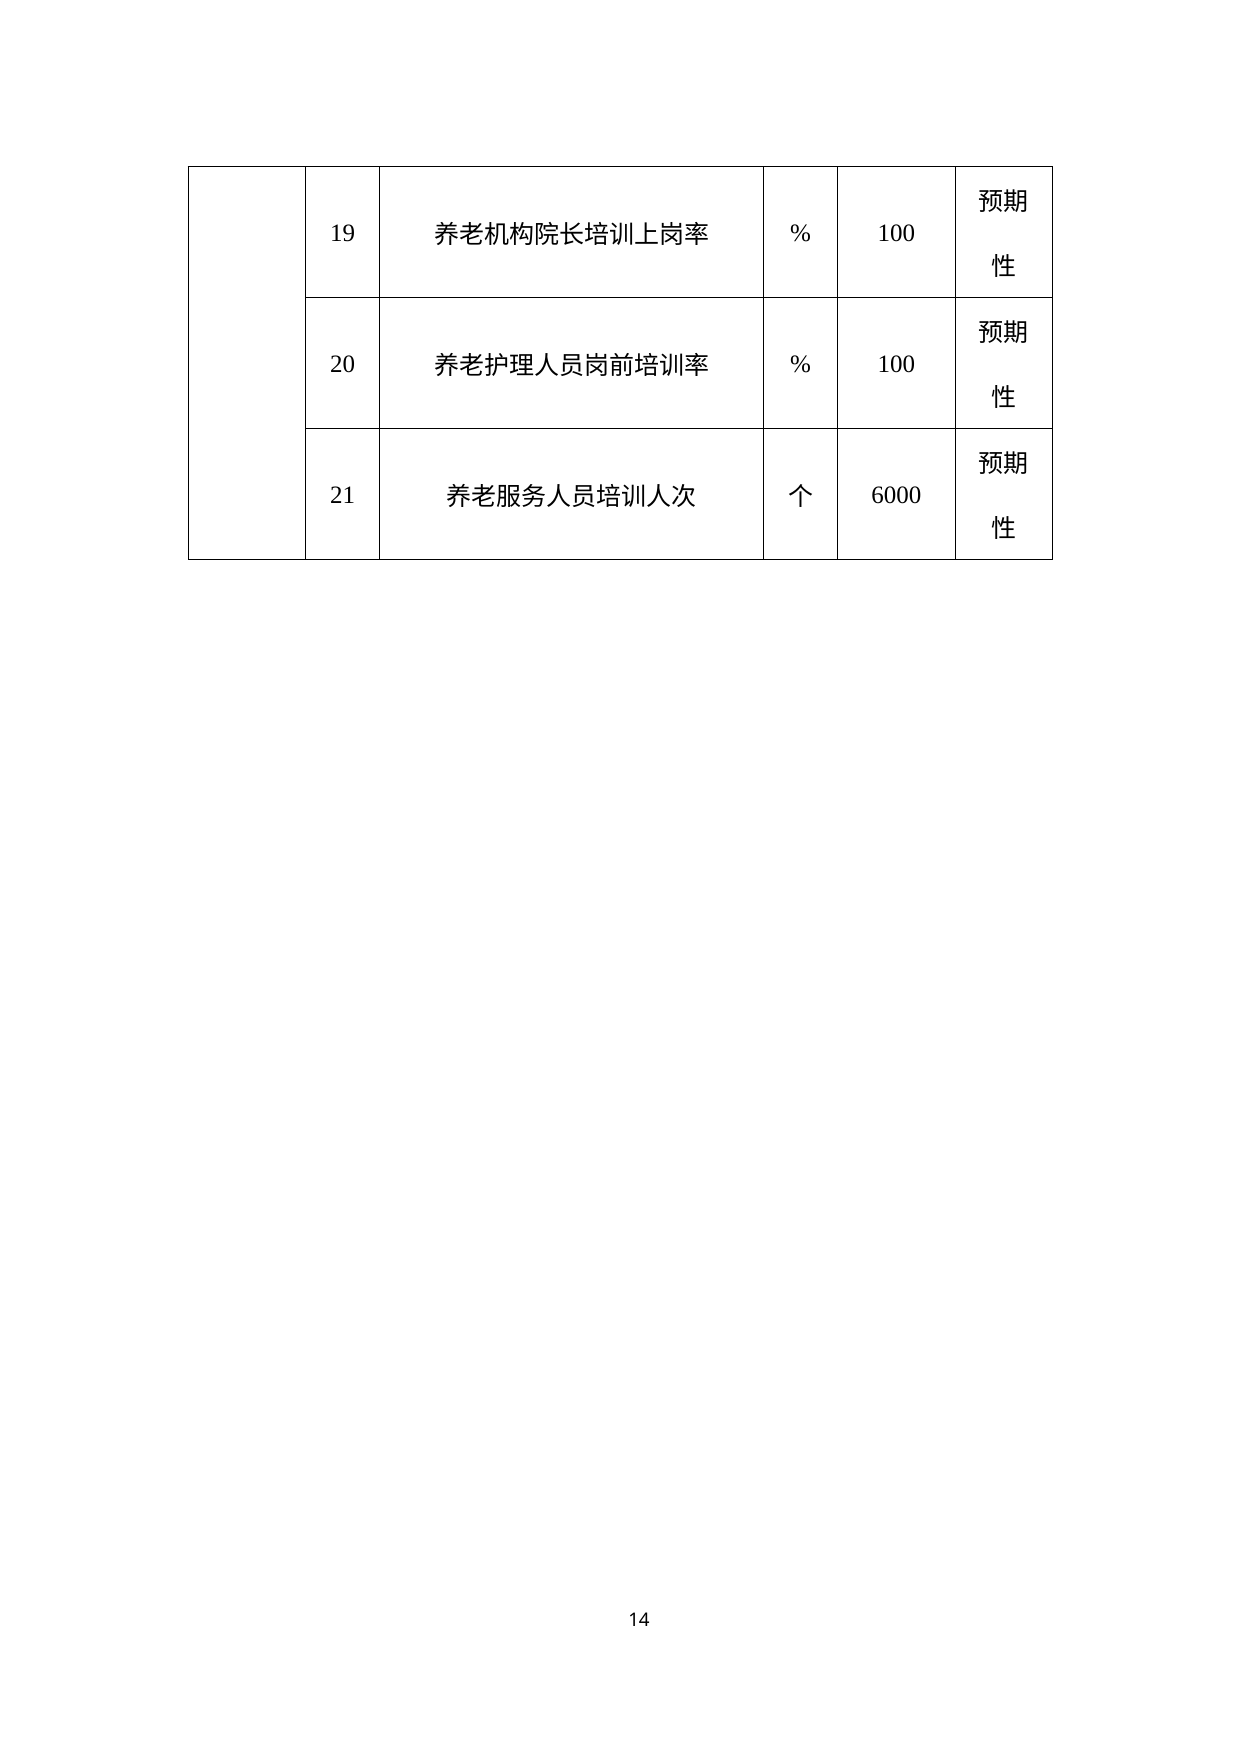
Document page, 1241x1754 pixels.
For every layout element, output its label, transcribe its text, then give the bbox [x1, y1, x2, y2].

table_cell 6000 [838, 429, 955, 559]
table_cell 100 [838, 298, 955, 428]
table_cell 养老服务人员培训人次 [380, 429, 763, 559]
table_cell 19 [306, 167, 379, 297]
table_cell 预期性 [956, 429, 1052, 559]
table_cell % [764, 167, 837, 297]
table_cell 养老机构院长培训上岗率 [380, 167, 763, 297]
table_cell 100 [838, 167, 955, 297]
table_cell 个 [764, 429, 837, 559]
table_cell 20 [306, 298, 379, 428]
table_cell 预期性 [956, 298, 1052, 428]
table_cell 预期性 [956, 167, 1052, 297]
table_cell 养老护理人员岗前培训率 [380, 298, 763, 428]
table_cell 21 [306, 429, 379, 559]
table_cell % [764, 298, 837, 428]
